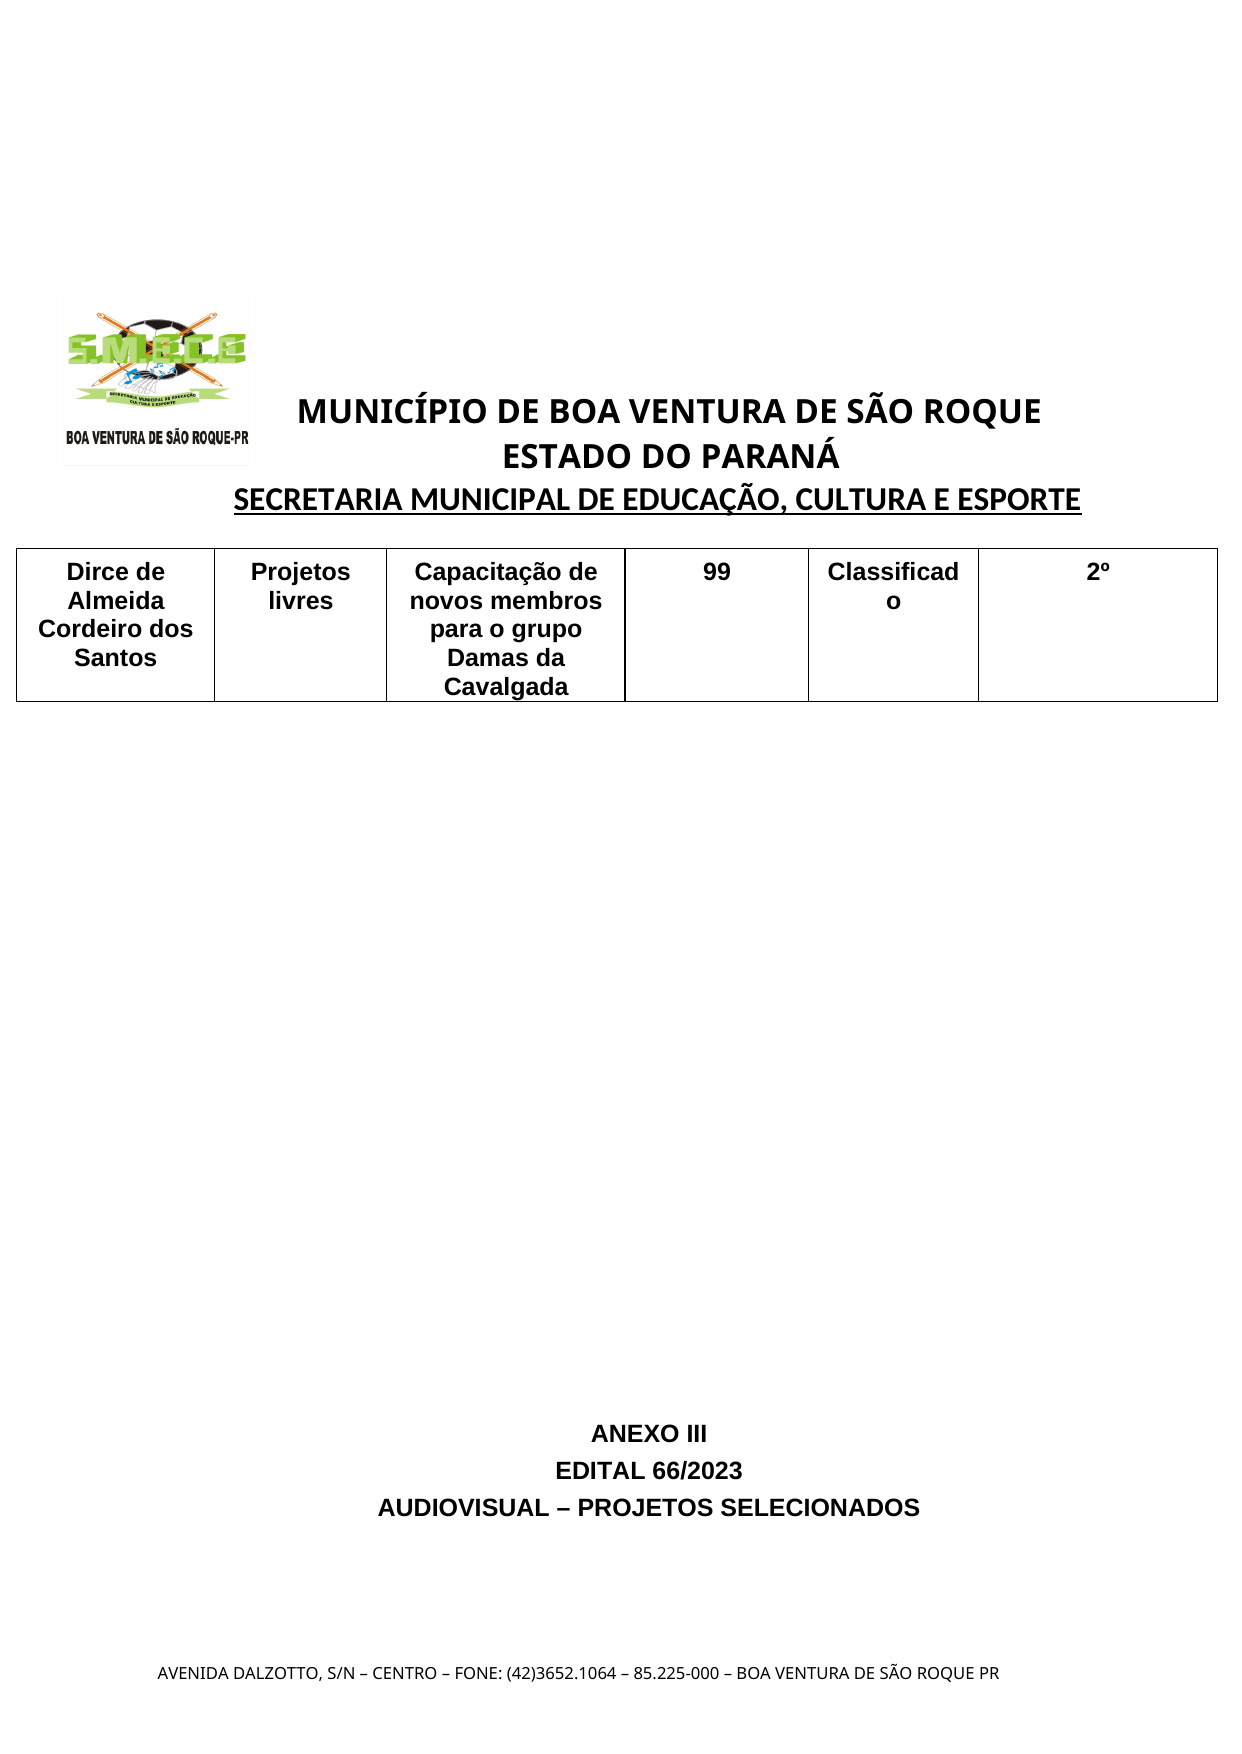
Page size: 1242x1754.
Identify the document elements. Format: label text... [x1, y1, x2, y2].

subtitle EDITAL 66/2023 [164, 1456, 1133, 1485]
picture [63, 290, 249, 466]
table_cell Capacitação de novos membros para o grupo Damas da Cavalgada [387, 549, 624, 701]
subtitle AUDIOVISUAL – PROJETOS SELECIONADOS [164, 1493, 1133, 1522]
table_cell Projetos livres [215, 549, 386, 701]
table_cell 99 [626, 549, 808, 701]
table_cell Dirce de Almeida Cordeiro dos Santos [17, 549, 214, 701]
table_cell 2º [979, 549, 1217, 701]
subtitle ANEXO III [164, 1419, 1133, 1448]
table_cell Classificado [809, 549, 978, 701]
